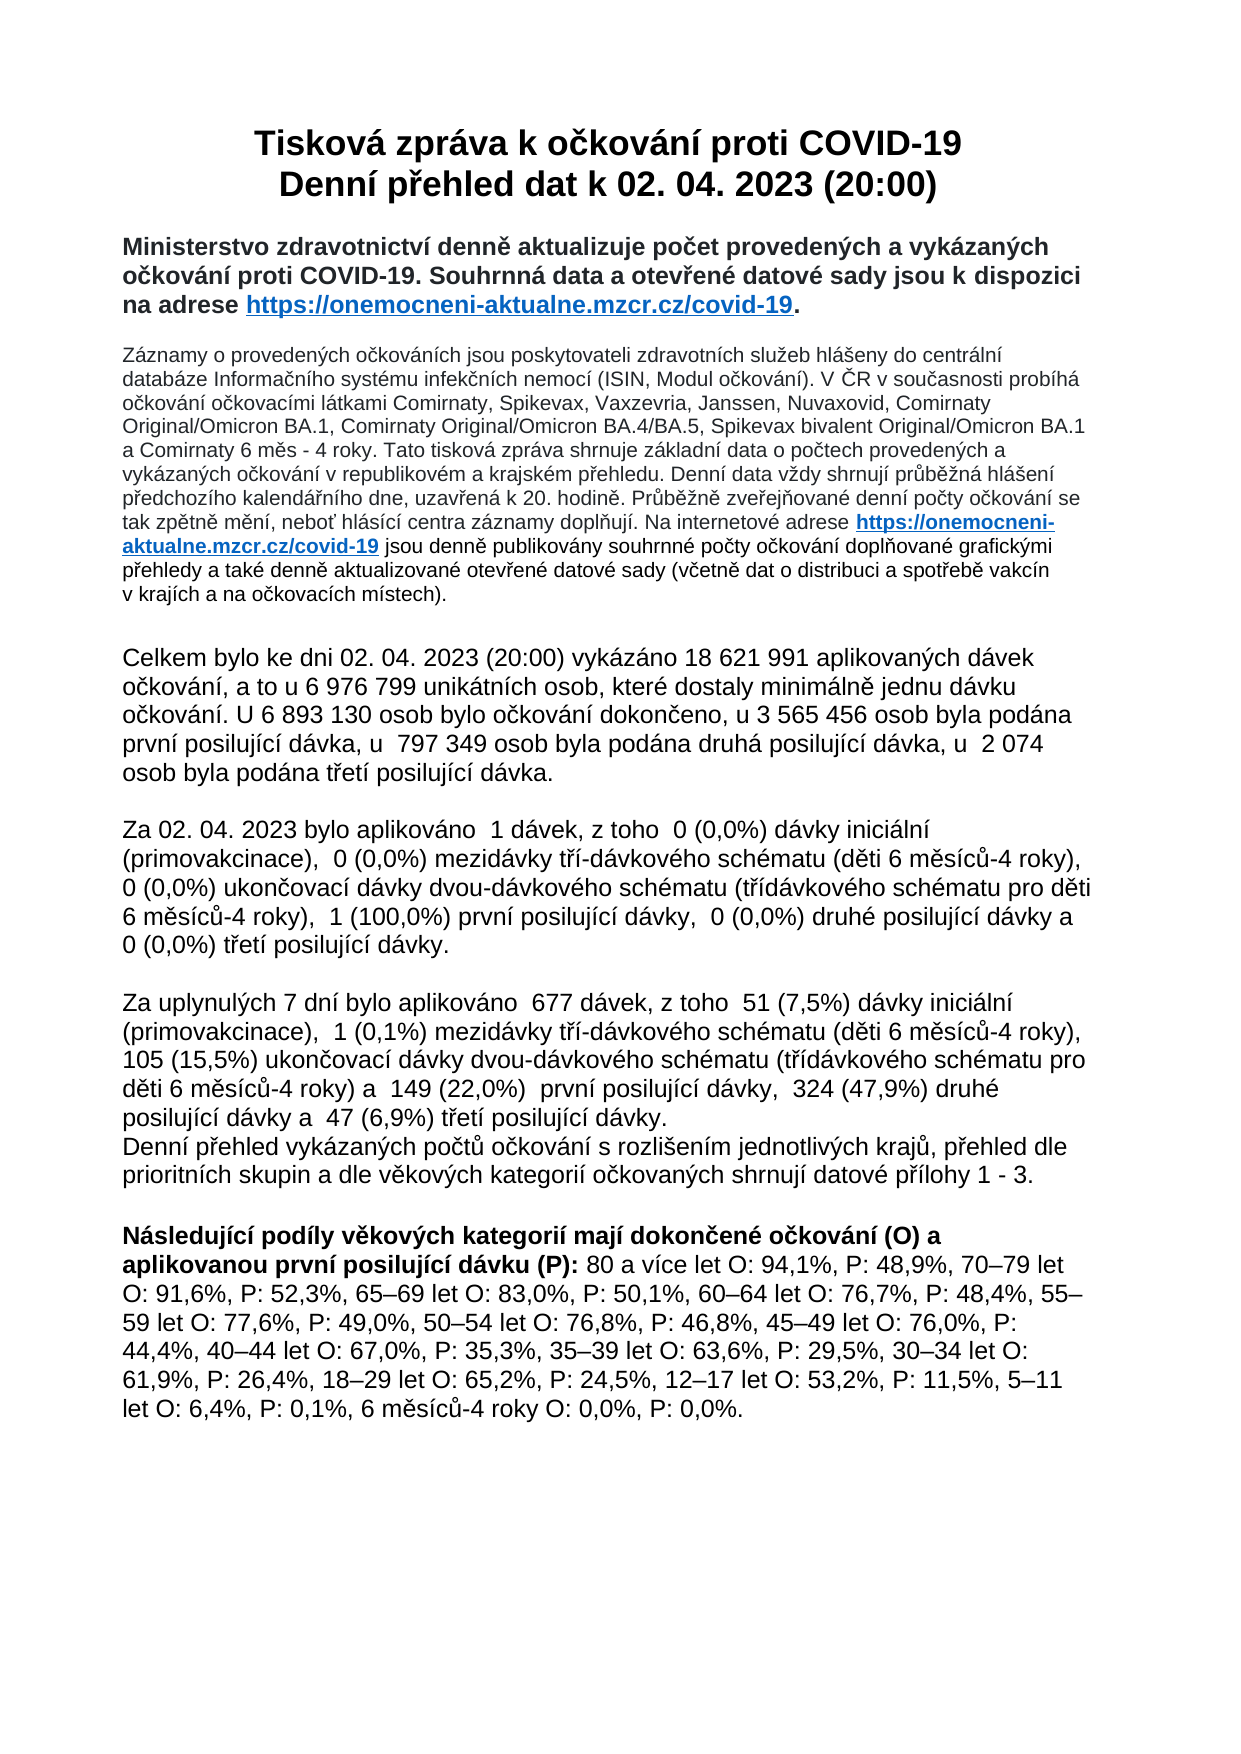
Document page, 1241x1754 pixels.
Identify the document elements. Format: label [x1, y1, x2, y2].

table_header [118, 118, 1098, 208]
table_cell [118, 639, 1098, 1217]
table_cell [118, 1217, 1098, 1430]
table_cell [118, 208, 1098, 639]
